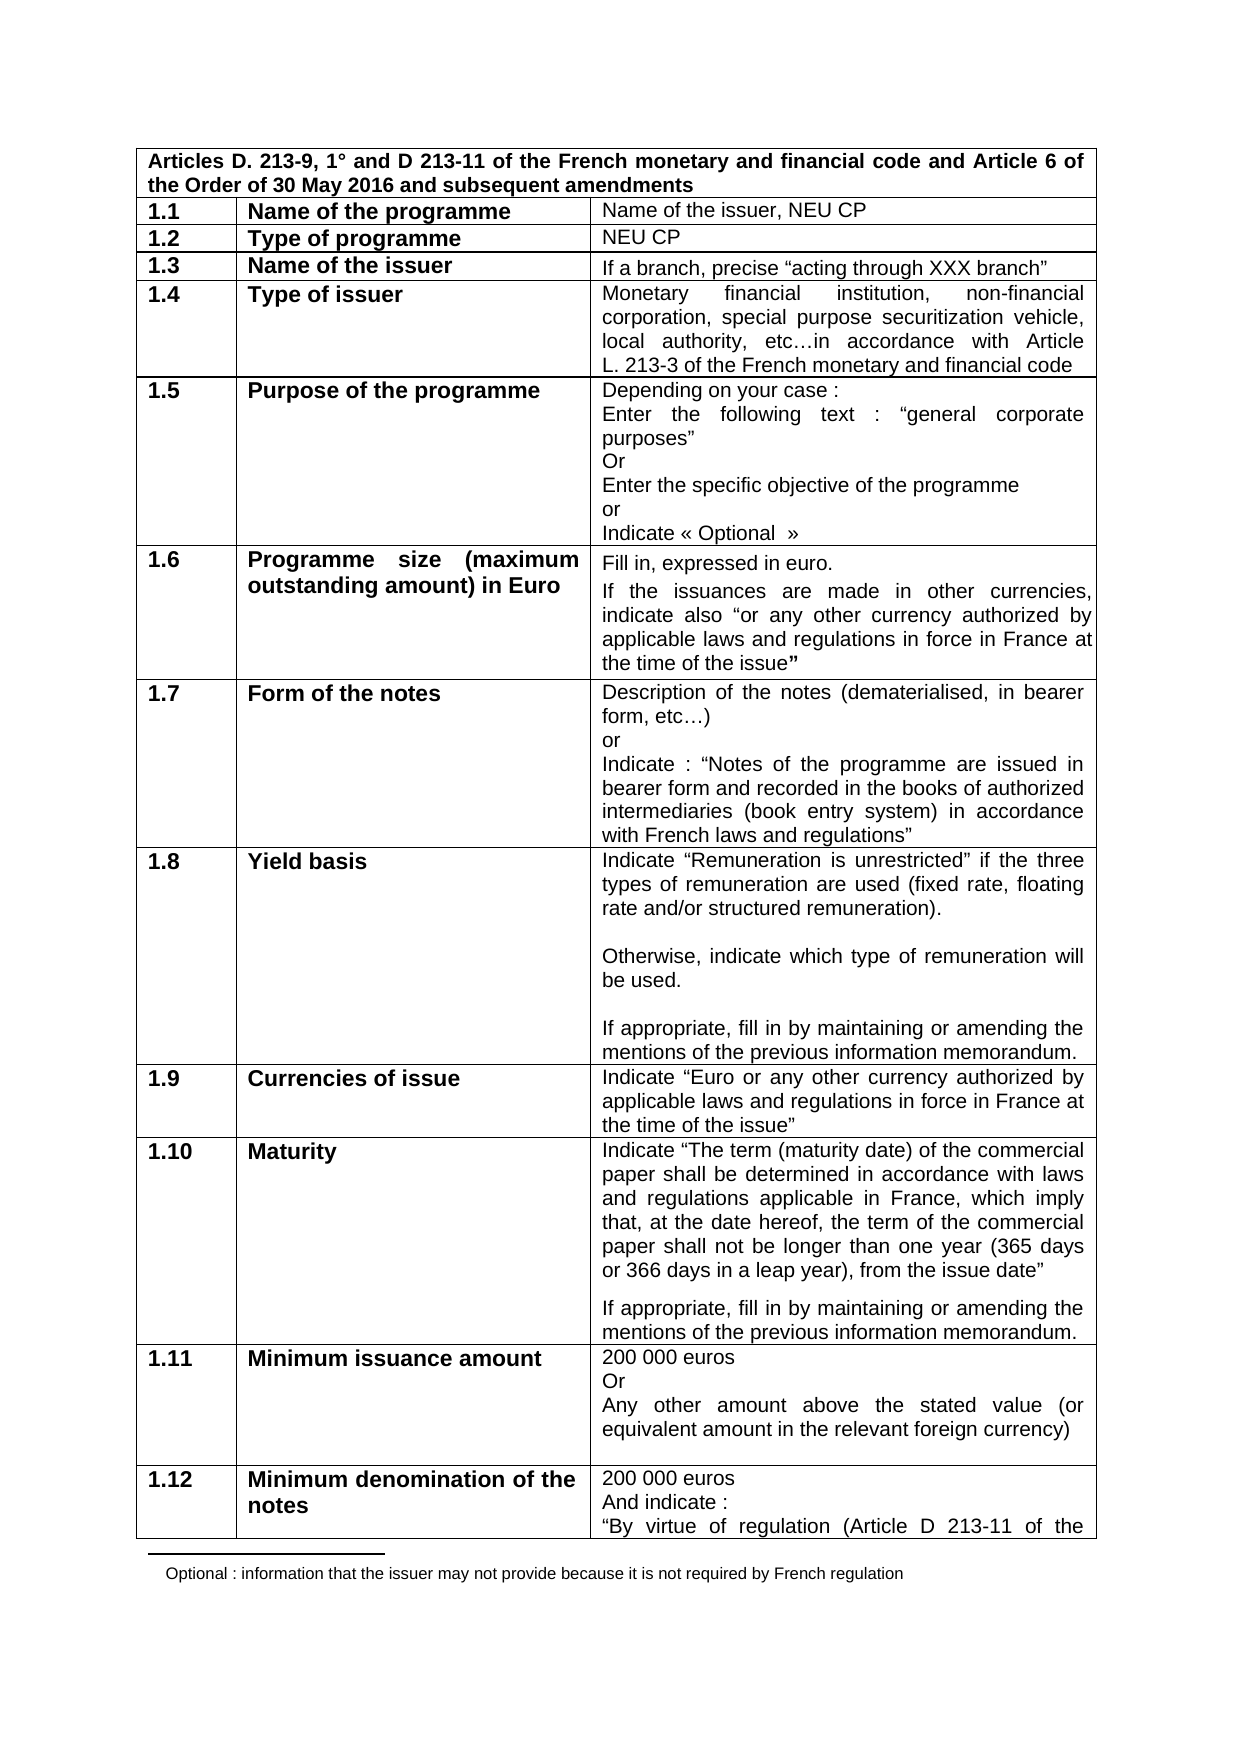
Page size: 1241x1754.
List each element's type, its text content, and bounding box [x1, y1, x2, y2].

table_cell 1.4 [137, 281, 236, 376]
table_cell 1.8 [137, 848, 236, 1064]
table_cell Fill in, expressed in euro. If the issuances are made in other currencies, indicate also “or any other currency authorized by applicable laws and regulations in force in France at the time of the issue” [591, 546, 1096, 678]
table_cell Depending on your case : Enter the following text : “general corporate purposes” Or Enter the specific objective of the programme or Indicate « Optional » [591, 378, 1096, 545]
table_cell Indicate “Remuneration is unrestricted” if the three types of remuneration are used (fixed rate, floating rate and/or structured remuneration). Otherwise, indicate which type of remuneration will be used. If appropriate, fill in by maintaining or amending the mentions of the previous information memorandum. [591, 848, 1096, 1064]
table_cell NEU CP [591, 225, 1096, 251]
table_cell Currencies of issue [237, 1065, 590, 1137]
table_cell Type of programme [237, 225, 590, 251]
table_cell Monetary financial institution, non-financial corporation, special purpose securitization vehicle, local authority, etc…in accordance with Article L. 213-3 of the French monetary and financial code [591, 281, 1096, 376]
table_cell Indicate “Euro or any other currency authorized by applicable laws and regulations in force in France at the time of the issue” [591, 1065, 1096, 1137]
table_cell Maturity [237, 1138, 590, 1344]
table_cell 200 000 euros Or Any other amount above the stated value (or equivalent amount in the relevant foreign currency) [591, 1345, 1096, 1465]
table_cell If a branch, precise “acting through XXX branch” [591, 253, 1096, 279]
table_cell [591, 1466, 1096, 1538]
table_cell Indicate “The term (maturity date) of the commercial paper shall be determined in accordance with laws and regulations applicable in France, which imply that, at the date hereof, the term of the commercial paper shall not be longer than one year (365 days or 366 days in a leap year), from the issue date” If appropriate, fill in by maintaining or amending the mentions of the previous information memorandum. [591, 1138, 1096, 1344]
table_cell Yield basis [237, 848, 590, 1064]
table_cell 1.7 [137, 680, 236, 847]
table_cell Purpose of the programme [237, 378, 590, 545]
table_cell 1.11 [137, 1345, 236, 1465]
table_cell Minimum issuance amount [237, 1345, 590, 1465]
table_cell Articles D. 213-9, 1° and D 213-11 of the French monetary and financial code and Article 6 of the Order of 30 May 2016 and subsequent amendments [137, 149, 1096, 197]
table_cell 1.12 [137, 1466, 236, 1538]
table_cell 1.10 [137, 1138, 236, 1344]
table_cell Name of the issuer [237, 253, 590, 279]
table_cell 1.3 [137, 253, 236, 279]
table_cell 1.1 [137, 198, 236, 224]
table_cell 1.2 [137, 225, 236, 251]
table_cell Name of the programme [237, 198, 590, 224]
table_cell 1.9 [137, 1065, 236, 1137]
table_cell 1.5 [137, 378, 236, 545]
table_cell Type of issuer [237, 281, 590, 376]
table_cell Description of the notes (dematerialised, in bearer form, etc…) or Indicate : “Notes of the programme are issued in bearer form and recorded in the books of authorized intermediaries (book entry system) in accordance with French laws and regulations” [591, 680, 1096, 847]
table_cell Name of the issuer, NEU CP [591, 198, 1096, 224]
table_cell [237, 1466, 590, 1538]
table_cell 1.6 [137, 546, 236, 678]
table_cell Form of the notes [237, 680, 590, 847]
table_cell Programme size (maximum outstanding amount) in Euro [237, 546, 590, 678]
